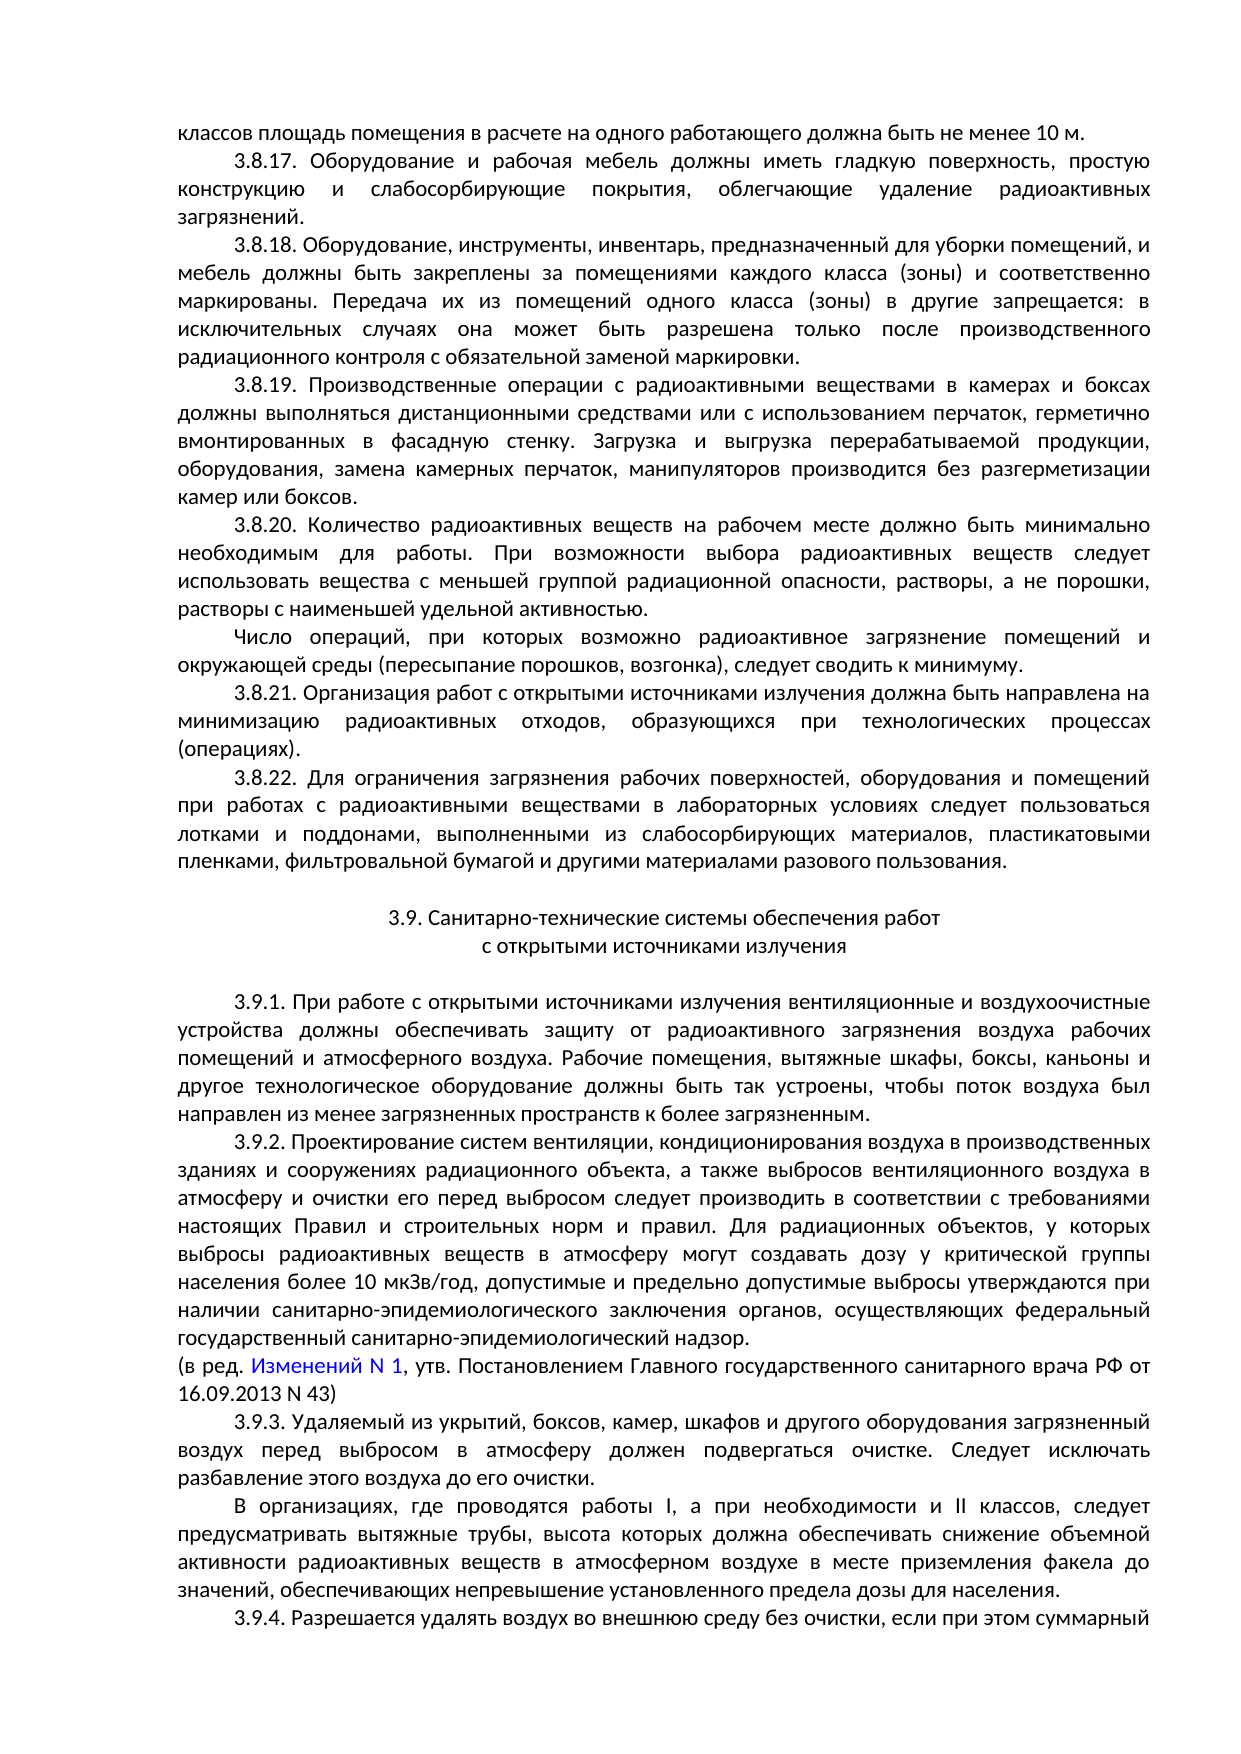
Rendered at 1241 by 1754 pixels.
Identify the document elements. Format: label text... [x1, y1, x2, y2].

text Число операций, при которых возможно радиоактивное загрязнение помещений и окружающей среды (пересыпание порошков, возгонка), следует сводить к минимуму. [177, 622, 1152, 678]
text с открытыми источниками излучения [177, 931, 1152, 959]
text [177, 1603, 1152, 1631]
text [177, 118, 1152, 146]
text В организациях, где проводятся работы I, а при необходимости и II классов, следует предусматривать вытяжные трубы, высота которых должна обеспечивать снижение объемной активности радиоактивных веществ в атмосферном воздухе в месте приземления факела до значений, обеспечивающих непревышение установленного предела дозы для населения. [177, 1491, 1152, 1603]
text 3.9.3. Удаляемый из укрытий, боксов, камер, шкафов и другого оборудования загрязненный воздух перед выбросом в атмосферу должен подвергаться очистке. Следует исключать разбавление этого воздуха до его очистки. [177, 1407, 1152, 1491]
text 3.8.18. Оборудование, инструменты, инвентарь, предназначенный для уборки помещений, и мебель должны быть закреплены за помещениями каждого класса (зоны) и соответственно маркированы. Передача их из помещений одного класса (зоны) в другие запрещается: в исключительных случаях она может быть разрешена только после производственного радиационного контроля с обязательной заменой маркировки. [177, 230, 1152, 370]
text 3.9.1. При работе с открытыми источниками излучения вентиляционные и воздухоочистные устройства должны обеспечивать защиту от радиоактивного загрязнения воздуха рабочих помещений и атмосферного воздуха. Рабочие помещения, вытяжные шкафы, боксы, каньоны и другое технологическое оборудование должны быть так устроены, чтобы поток воздуха был направлен из менее загрязненных пространств к более загрязненным. [177, 987, 1152, 1127]
text 3.8.21. Организация работ с открытыми источниками излучения должна быть направлена на минимизацию радиоактивных отходов, образующихся при технологических процессах (операциях). [177, 678, 1152, 763]
text 3.8.17. Оборудование и рабочая мебель должны иметь гладкую поверхность, простую конструкцию и слабосорбирующие покрытия, облегчающие удаление радиоактивных загрязнений. [177, 146, 1152, 230]
text (в ред. Изменений N 1, утв. Постановлением Главного государственного санитарного врача РФ от 16.09.2013 N 43) [177, 1351, 1152, 1407]
text 3.8.22. Для ограничения загрязнения рабочих поверхностей, оборудования и помещений при работах с радиоактивными веществами в лабораторных условиях следует пользоваться лотками и поддонами, выполненными из слабосорбирующих материалов, пластикатовыми пленками, фильтровальной бумагой и другими материалами разового пользования. [177, 763, 1152, 875]
text 3.9.2. Проектирование систем вентиляции, кондиционирования воздуха в производственных зданиях и сооружениях радиационного объекта, а также выбросов вентиляционного воздуха в атмосферу и очистки его перед выбросом следует производить в соответствии с требованиями настоящих Правил и строительных норм и правил. Для радиационных объектов, у которых выбросы радиоактивных веществ в атмосферу могут создавать дозу у критической группы населения более 10 мкЗв/год, допустимые и предельно допустимые выбросы утверждаются при наличии санитарно-эпидемиологического заключения органов, осуществляющих федеральный государственный санитарно-эпидемиологический надзор. [177, 1127, 1152, 1351]
text 3.8.19. Производственные операции с радиоактивными веществами в камерах и боксах должны выполняться дистанционными средствами или с использованием перчаток, герметично вмонтированных в фасадную стенку. Загрузка и выгрузка перерабатываемой продукции, оборудования, замена камерных перчаток, манипуляторов производится без разгерметизации камер или боксов. [177, 370, 1152, 510]
text 3.9. Санитарно-технические системы обеспечения работ [177, 903, 1152, 931]
text 3.8.20. Количество радиоактивных веществ на рабочем месте должно быть минимально необходимым для работы. При возможности выбора радиоактивных веществ следует использовать вещества с меньшей группой радиационной опасности, растворы, а не порошки, растворы с наименьшей удельной активностью. [177, 510, 1152, 622]
